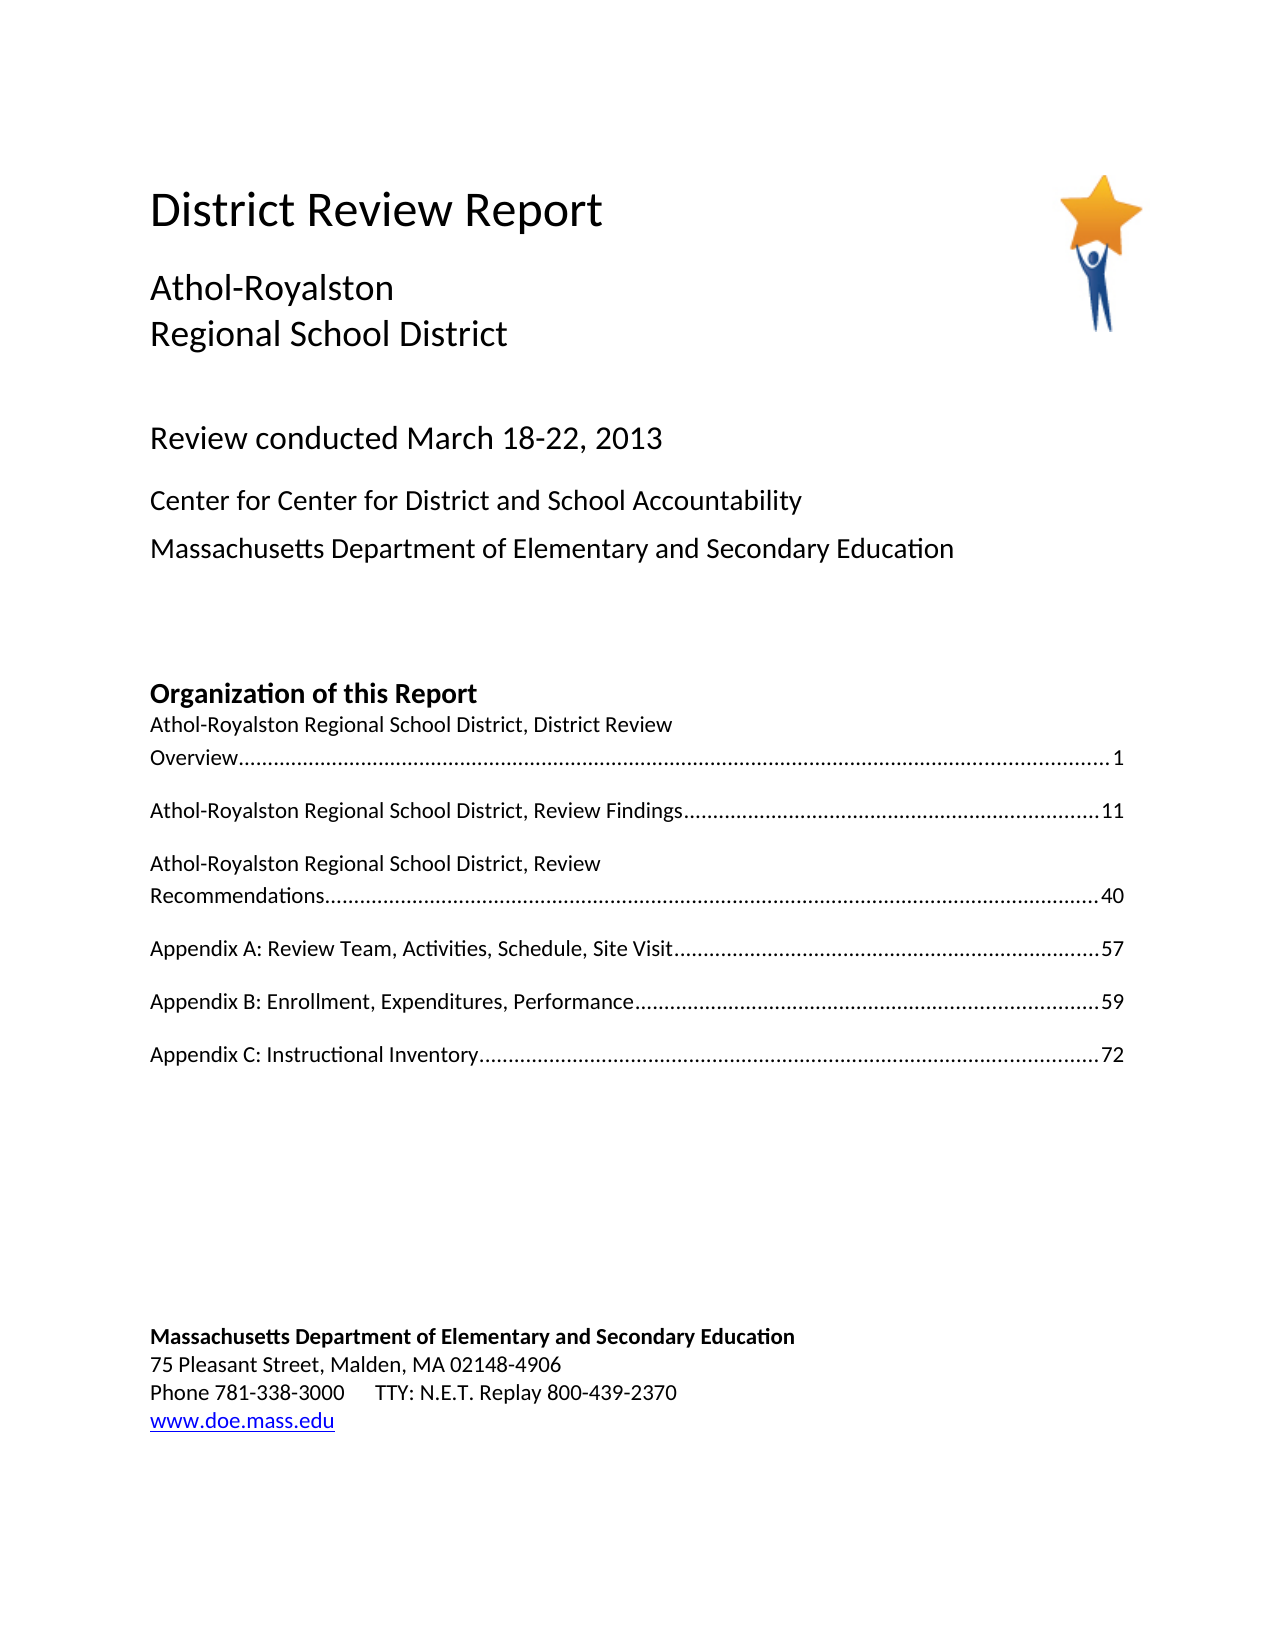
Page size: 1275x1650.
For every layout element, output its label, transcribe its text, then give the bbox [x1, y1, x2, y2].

picture [1050, 175, 1150, 332]
text www.doe.mass.edu [150, 1406, 1050, 1434]
text Review conducted March 18-22, 2013 [150, 417, 1125, 457]
text Athol-Royalston [150, 264, 1050, 310]
text Massachusetts Department of Elementary and Secondary Education [150, 1322, 1050, 1350]
text Athol-Royalston Regional School District, Review Findings 11 [150, 796, 750, 824]
text Appendix C: Instructional Inventory 72 [150, 1040, 750, 1068]
text Athol-Royalston Regional School District, Review Recommendations 40 [150, 849, 750, 909]
text Organization of this Report [150, 675, 1050, 711]
text Appendix B: Enrollment, Expenditures, Performance 59 [150, 987, 750, 1015]
text Athol-Royalston Regional School District, District Review Overview 1 [150, 711, 750, 771]
text Appendix A: Review Team, Activities, Schedule, Site Visit 57 [150, 934, 750, 962]
text Phone 781-338-3000 TTY: N.E.T. Replay 800-439-2370 [150, 1378, 1050, 1406]
text Regional School District [150, 310, 1050, 356]
text District Review Report [150, 178, 1050, 239]
text Massachusetts Department of Elementary and Secondary Education [150, 531, 1050, 566]
text 75 Pleasant Street, Malden, MA 02148-4906 [150, 1350, 1050, 1378]
text Center for Center for District and School Accountability [150, 482, 1050, 518]
